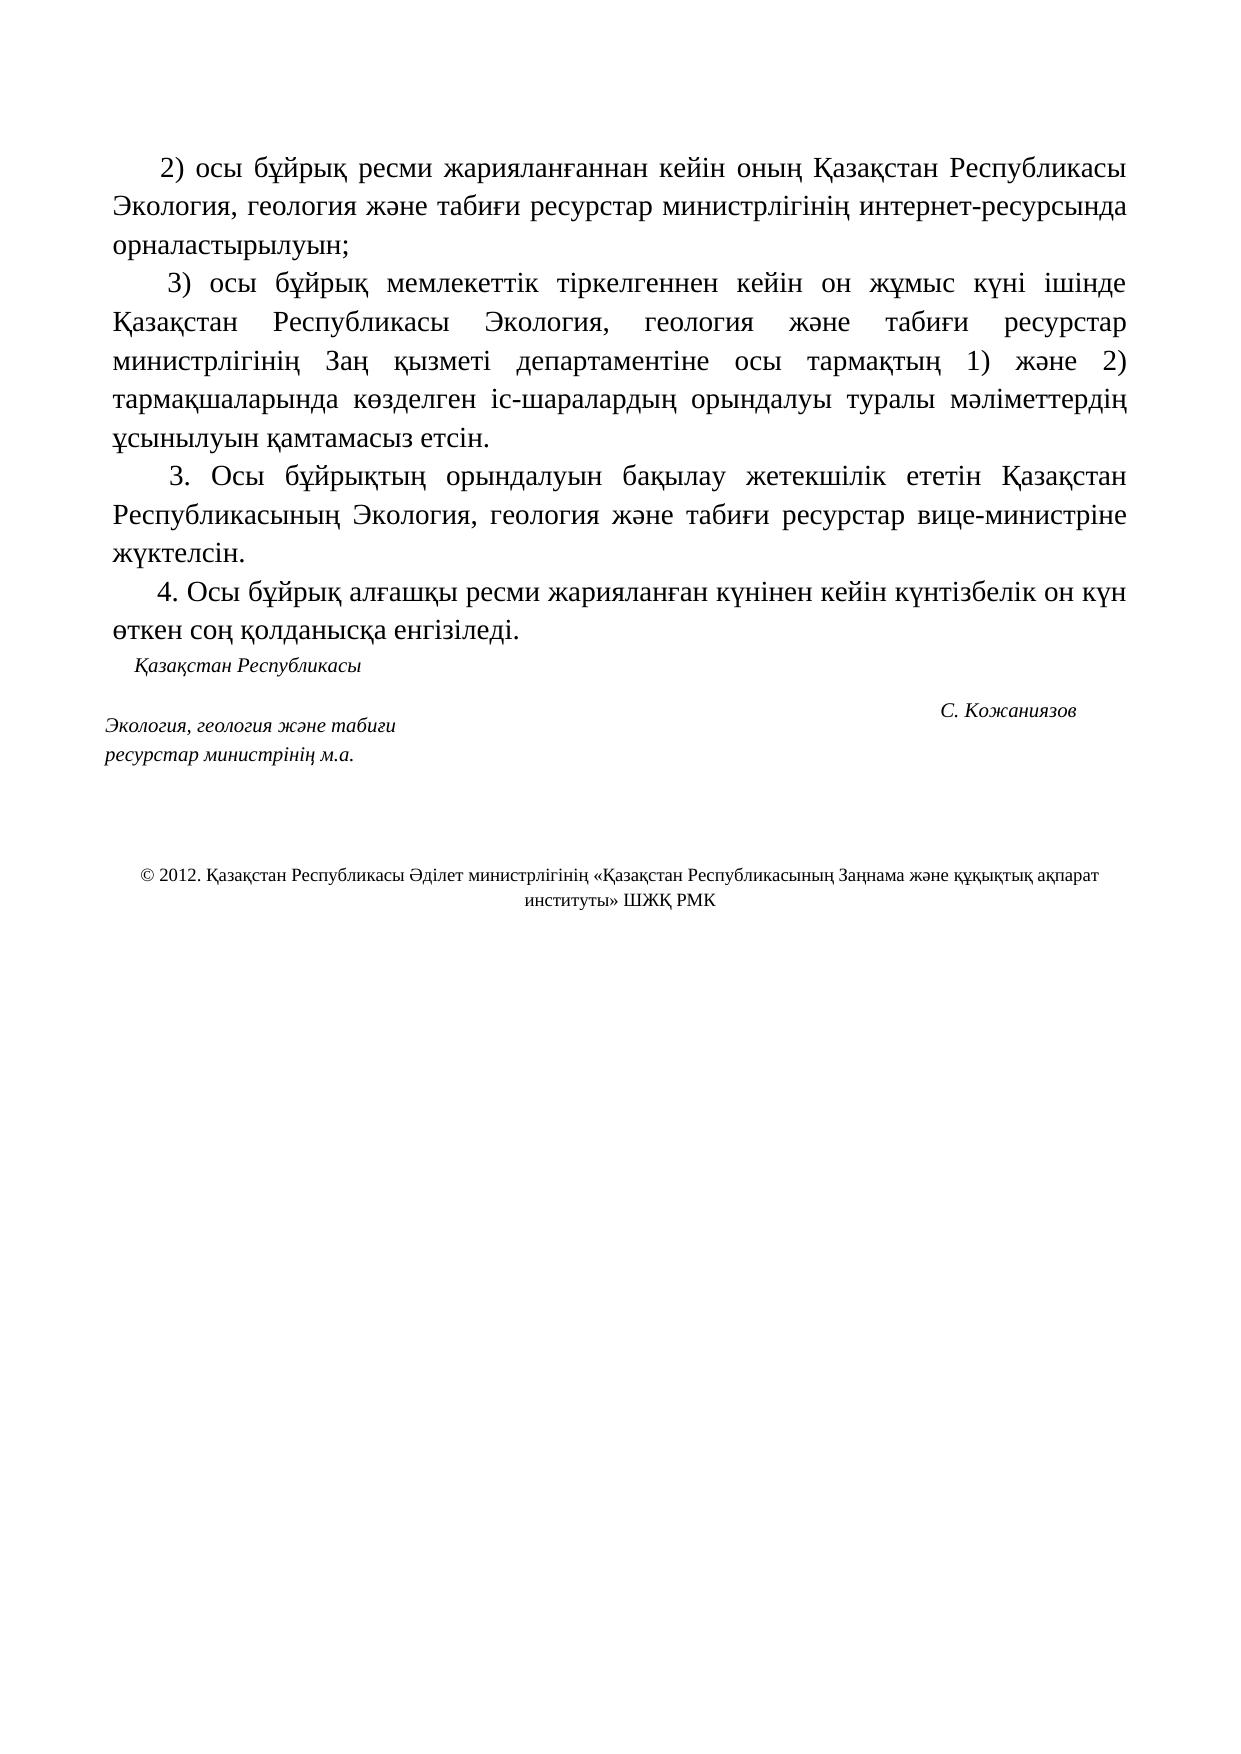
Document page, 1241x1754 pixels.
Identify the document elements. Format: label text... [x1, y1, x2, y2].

table_header Қазақстан Республикасы Экология, геология және табиғи ресурстар министрінің м.а. [101, 651, 939, 774]
text 4. Осы бұйрық алғашқы ресми жарияланған күнінен кейін күнтізбелік он күн өткен соң қолданысқа енгізіледі. [112, 574, 1128, 646]
text 3) осы бұйрық мемлекеттік тіркелгеннен кейін он жұмыс күні ішінде Қазақстан Республикасы Экология, геология және табиғи ресурстар министрлігінің Заң қызметі департаментіне осы тармақтың 1) және 2) тармақшаларында көзделген іс-шаралардың орындалуы туралы мәліметтердің ұсынылуын қамтамасыз етсін. [112, 266, 1128, 453]
text 3. Осы бұйрықтың орындалуын бақылау жетекшілік ететін Қазақстан Республикасының Экология, геология және табиғи ресурстар вице-министріне жүктелсін. [112, 458, 1128, 569]
table_header С. Кожаниязов [939, 651, 1240, 774]
text 2) осы бұйрық ресми жарияланғаннан кейін оның Қазақстан Республикасы Экология, геология және табиғи ресурстар министрлігінің интернет-ресурсында орналастырылуын; [112, 150, 1128, 261]
text © 2012. Қазақстан Республикасы Әділет министрлігінің «Қазақстан Республикасының Заңнама және құқықтық ақпарат институты» ШЖҚ РМК [112, 864, 1128, 911]
